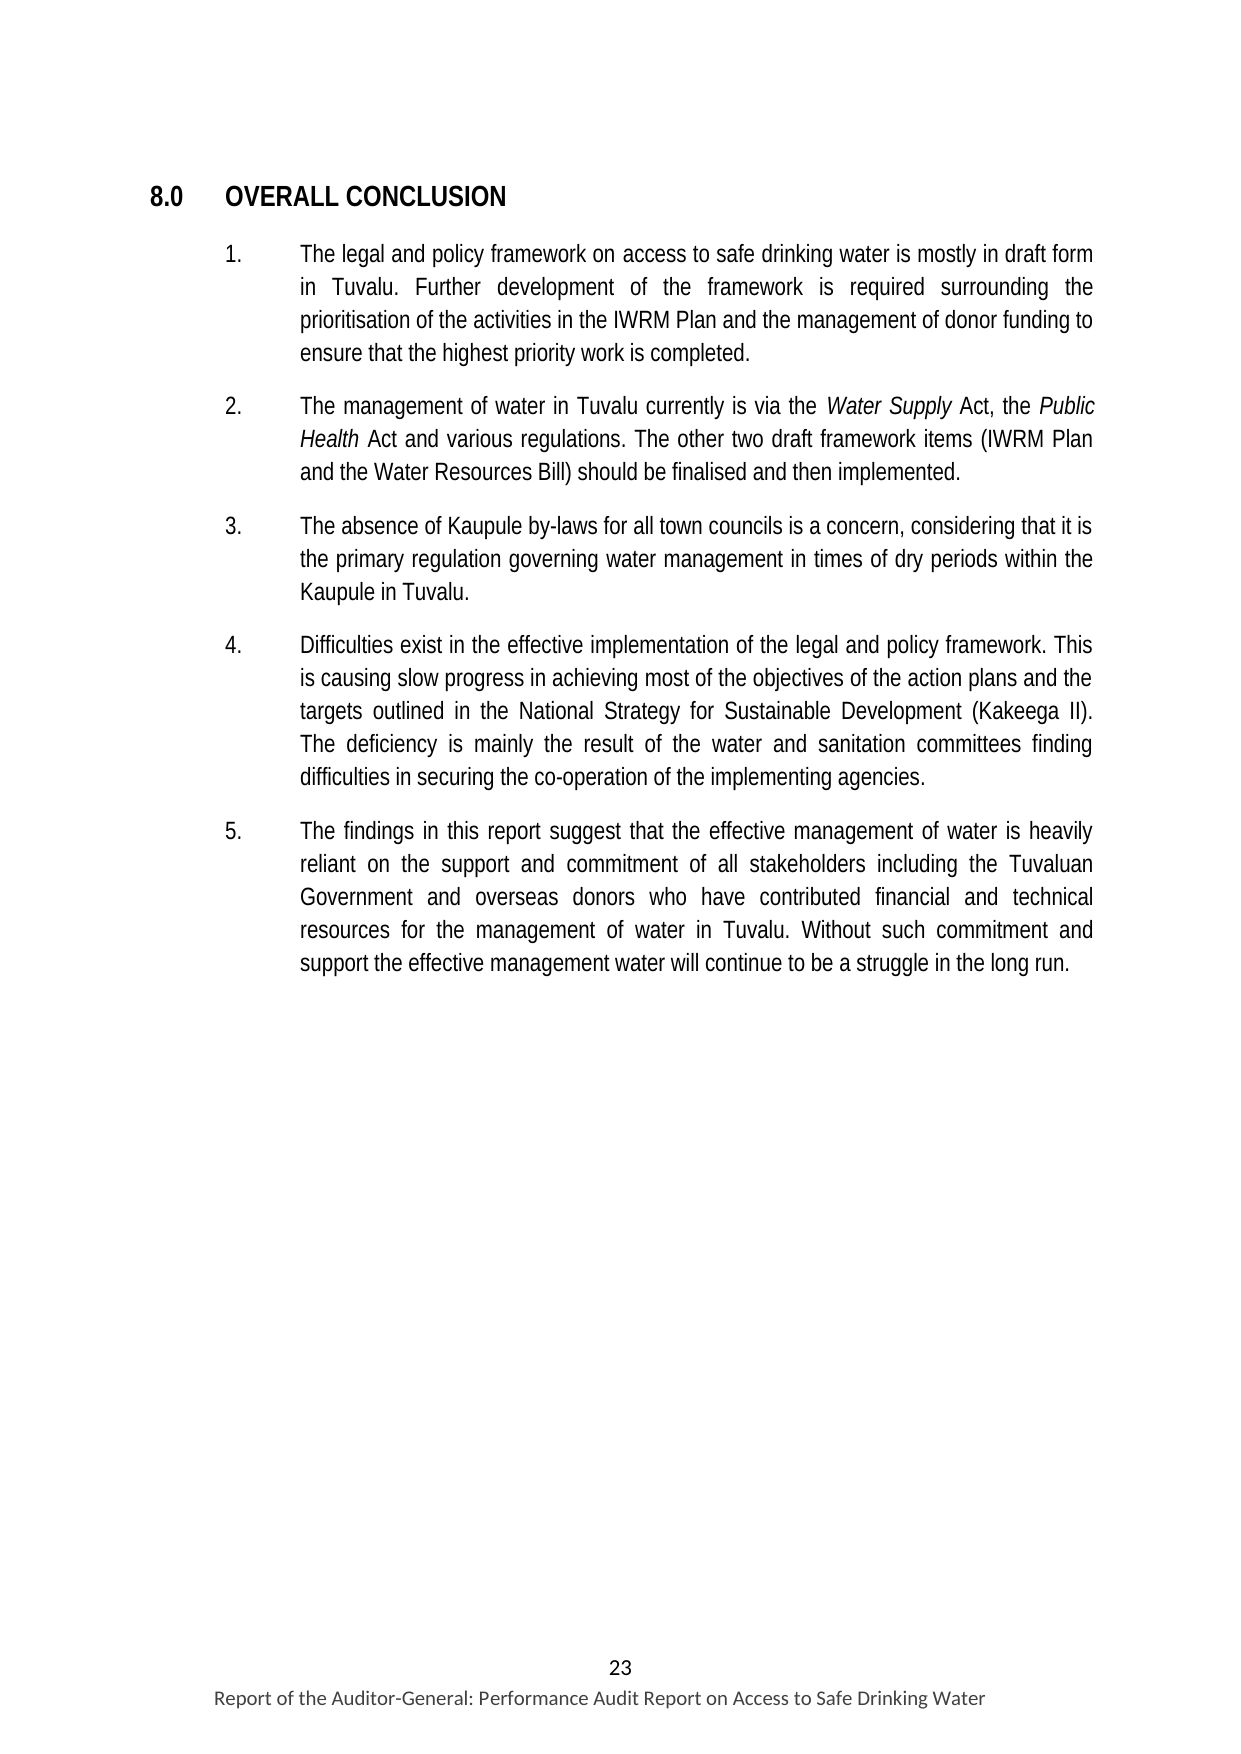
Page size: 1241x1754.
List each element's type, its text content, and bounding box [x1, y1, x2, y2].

list The management of water in Tuvalu currently is via the Water Supply Act, the Public Health Act and various regulations. The other two draft framework items (IWRM Plan and the Water Resources Bill) should be finalised and then implemented. [225, 391, 1095, 486]
list The absence of Kaupule by-laws for all town councils is a concern, considering that it is the primary regulation governing water management in times of dry periods within the Kaupule in Tuvalu. [225, 511, 1095, 605]
subtitle 8.0 OVERALL CONCLUSION [150, 179, 1090, 213]
list The legal and policy framework on access to safe drinking water is mostly in draft form in Tuvalu. Further development of the framework is required surrounding the prioritisation of the activities in the IWRM Plan and the management of donor funding to ensure that the highest priority work is completed. [225, 239, 1095, 366]
list Difficulties exist in the effective implementation of the legal and policy framework. This is causing slow progress in achieving most of the objectives of the action plans and the targets outlined in the National Strategy for Sustainable Development (Kakeega II). The deficiency is mainly the result of the water and sanitation committees finding difficulties in securing the co-operation of the implementing agencies. [225, 630, 1095, 791]
list The findings in this report suggest that the effective management of water is heavily reliant on the support and commitment of all stakeholders including the Tuvaluan Government and overseas donors who have contributed financial and technical resources for the management of water in Tuvalu. Without such commitment and support the effective management water will continue to be a struggle in the long run. [225, 816, 1095, 976]
